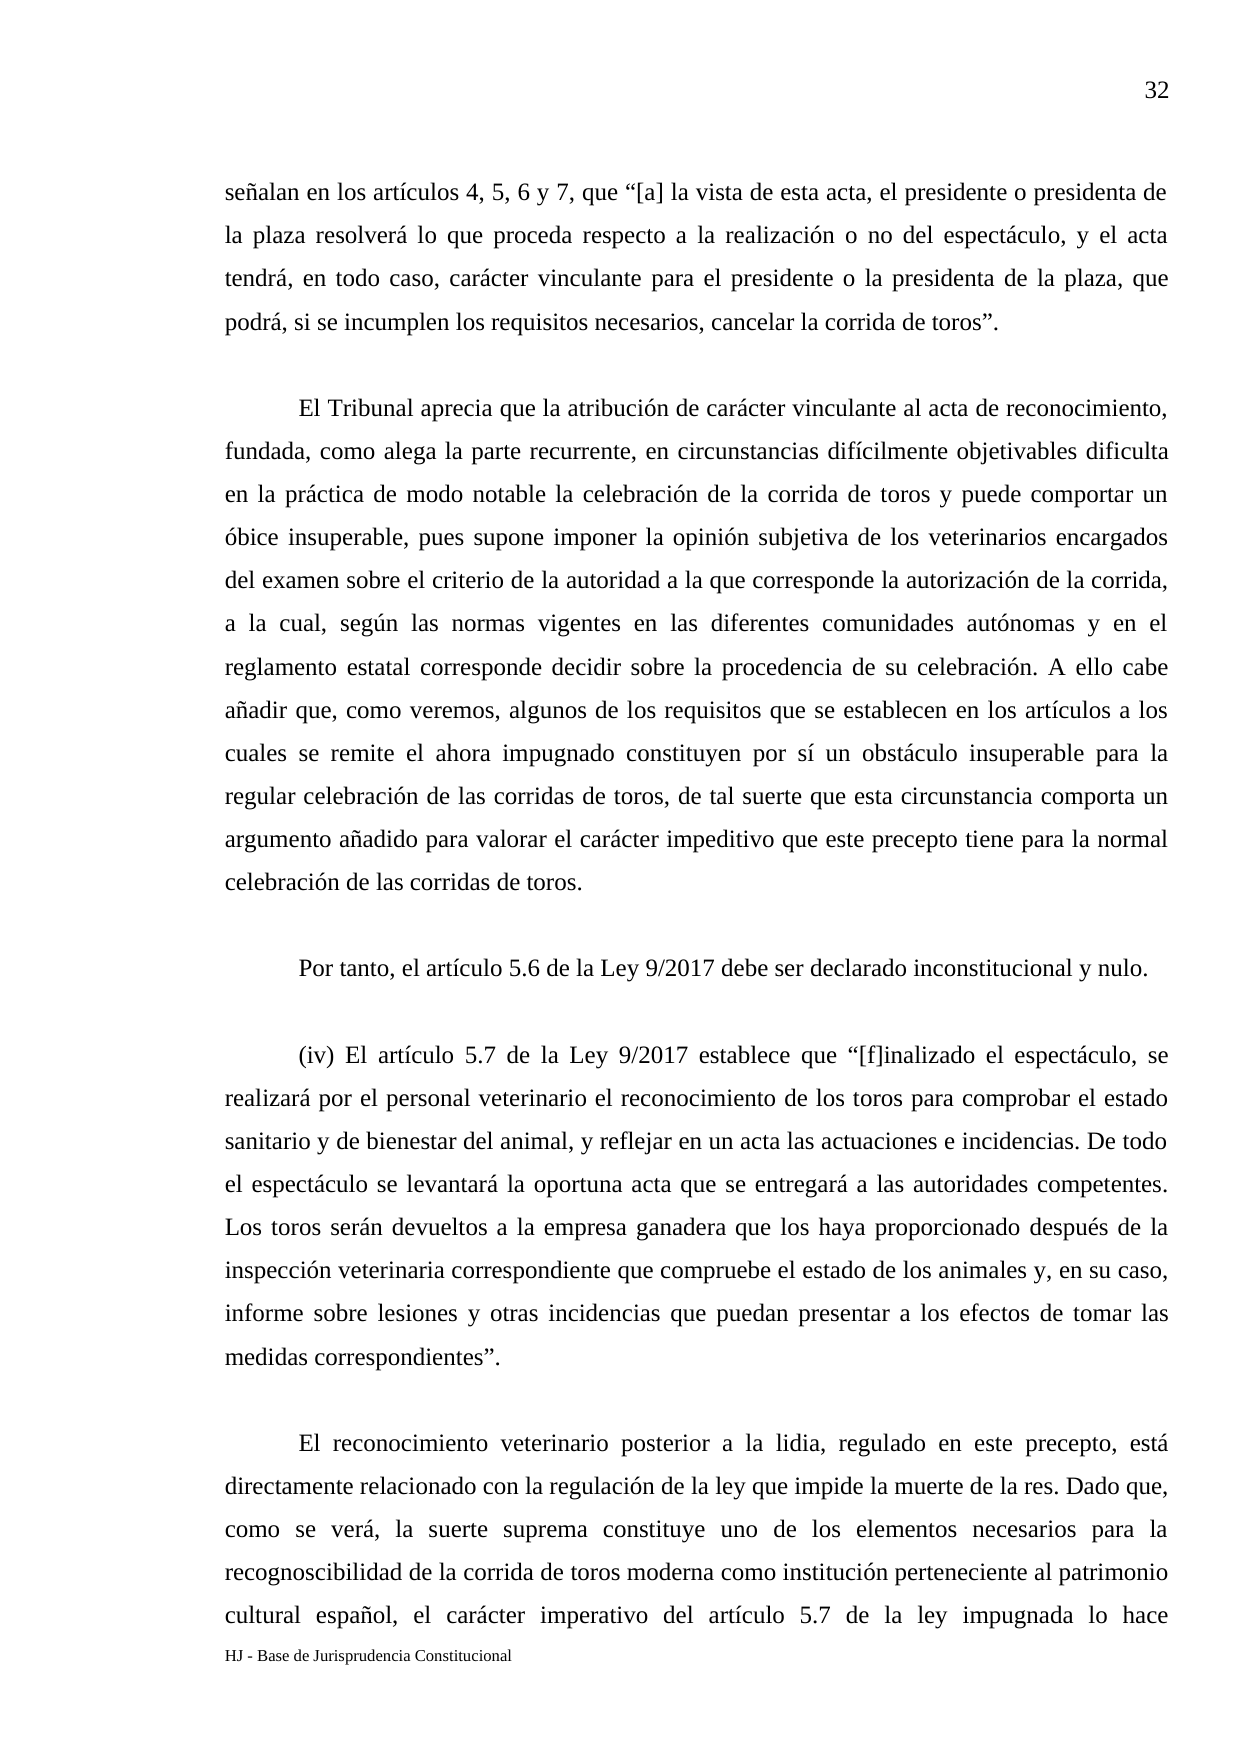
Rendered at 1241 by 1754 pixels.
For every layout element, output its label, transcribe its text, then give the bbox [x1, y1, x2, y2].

text El Tribunal aprecia que la atribución de carácter vinculante al acta de reconocimiento, fundada, como alega la parte recurrente, en circunstancias difícilmente objetivables dificulta en la práctica de modo notable la celebración de la corrida de toros y puede comportar un óbice insuperable, pues supone imponer la opinión subjetiva de los veterinarios encargados del examen sobre el criterio de la autoridad a la que corresponde la autorización de la corrida, a la cual, según las normas vigentes en las diferentes comunidades autónomas y en el reglamento estatal corresponde decidir sobre la procedencia de su celebración. A ello cabe añadir que, como veremos, algunos de los requisitos que se establecen en los artículos a los cuales se remite el ahora impugnado constituyen por sí un obstáculo insuperable para la regular celebración de las corridas de toros, de tal suerte que esta circunstancia comporta un argumento añadido para valorar el carácter impeditivo que este precepto tiene para la normal celebración de las corridas de toros. [224, 393, 1169, 896]
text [224, 177, 1169, 335]
text Por tanto, el artículo 5.6 de la Ley 9/2017 debe ser declarado inconstitucional y nulo. [224, 953, 1169, 982]
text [224, 1428, 1169, 1629]
text (iv) El artículo 5.7 de la Ley 9/2017 establece que “[f]inalizado el espectáculo, se realizará por el personal veterinario el reconocimiento de los toros para comprobar el estado sanitario y de bienestar del animal, y reflejar en un acta las actuaciones e incidencias. De todo el espectáculo se levantará la oportuna acta que se entregará a las autoridades competentes. Los toros serán devueltos a la empresa ganadera que los haya proporcionado después de la inspección veterinaria correspondiente que compruebe el estado de los animales y, en su caso, informe sobre lesiones y otras incidencias que puedan presentar a los efectos de tomar las medidas correspondientes”. [224, 1040, 1169, 1370]
